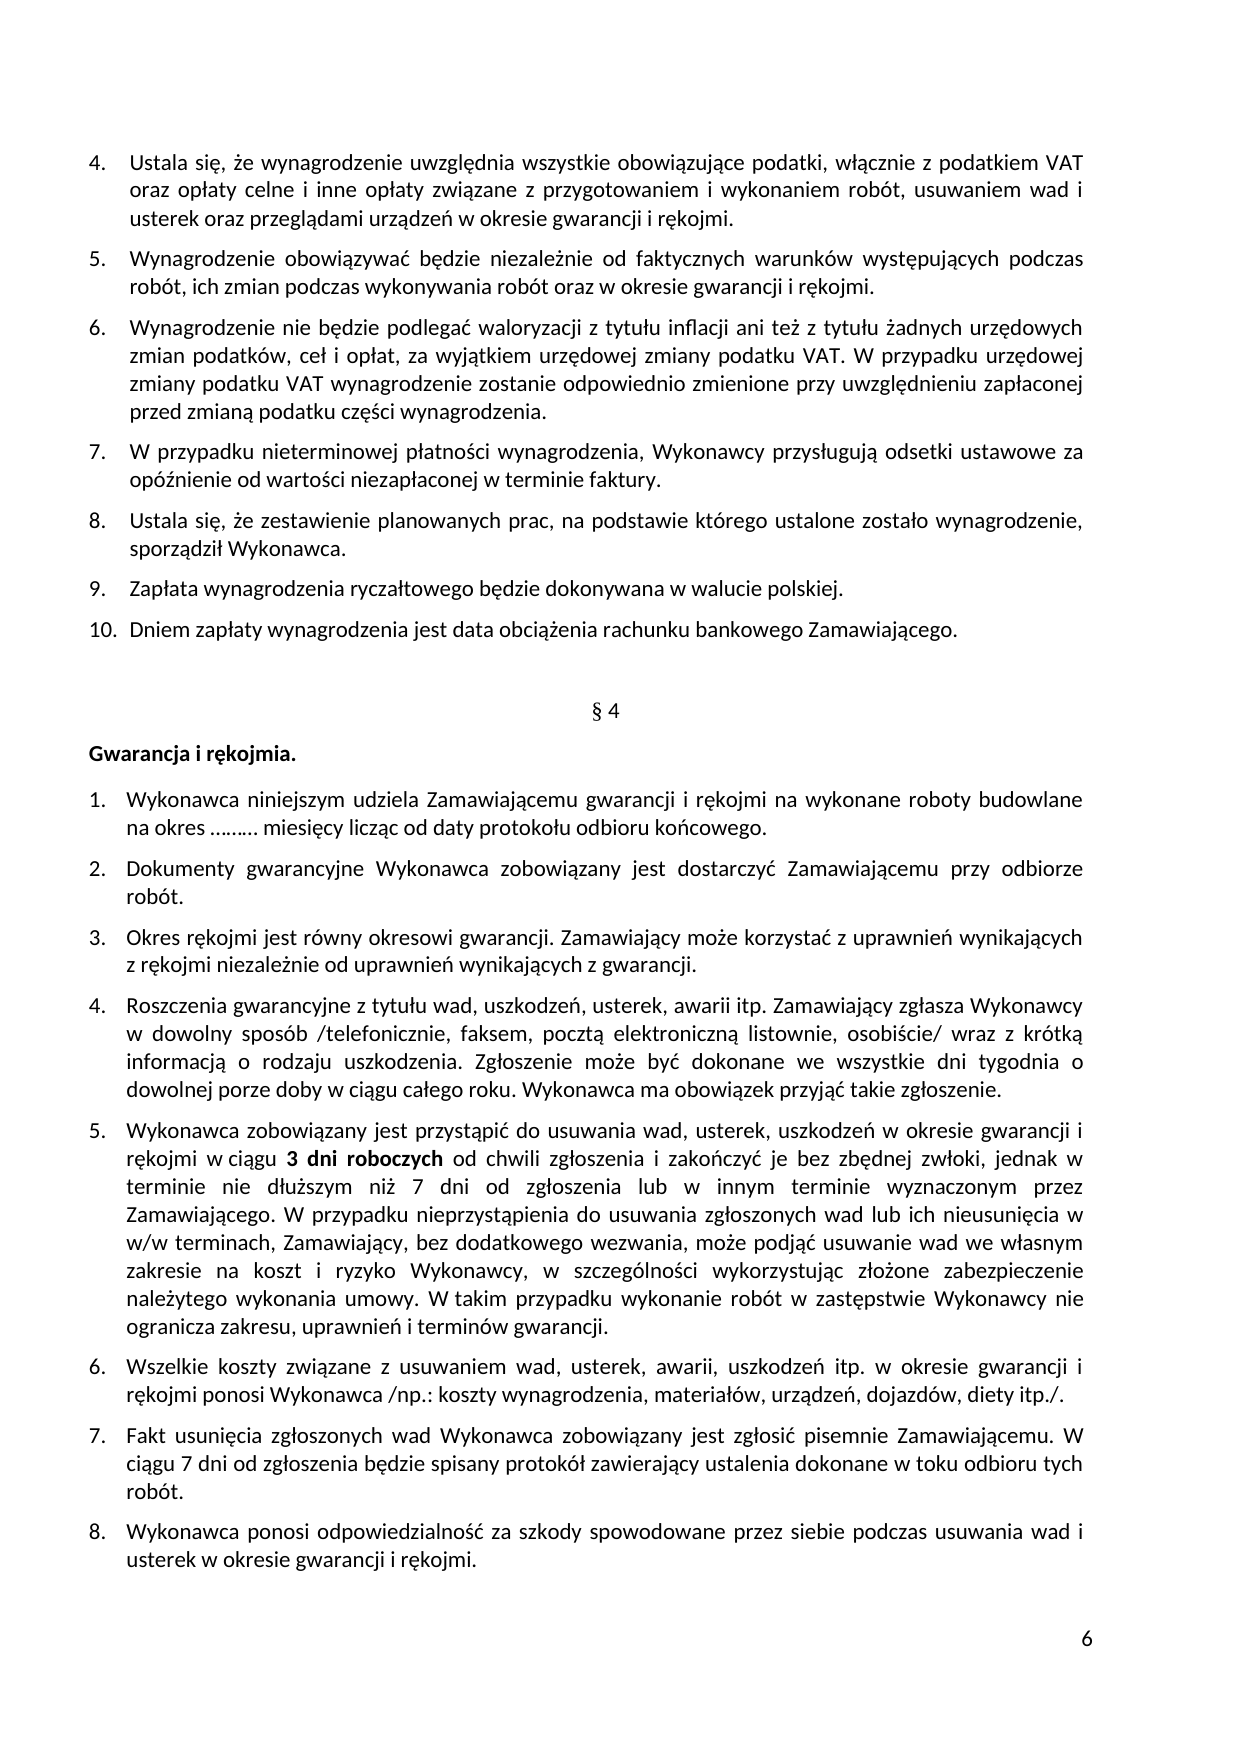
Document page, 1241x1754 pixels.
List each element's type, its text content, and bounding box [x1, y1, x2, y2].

list Wykonawca zobowiązany jest przystąpić do usuwania wad, usterek, uszkodzeń w okresie gwarancji i rękojmi w ciągu 3 dni roboczych od chwili zgłoszenia i zakończyć je bez zbędnej zwłoki, jednak w terminie nie dłuższym niż 7 dni od zgłoszenia lub w innym terminie wyznaczonym przez Zamawiającego. W przypadku nieprzystąpienia do usuwania zgłoszonych wad lub ich nieusunięcia w w/w terminach, Zamawiający, bez dodatkowego wezwania, może podjąć usuwanie wad we własnym zakresie na koszt i ryzyko Wykonawcy, w szczególności wykorzystując złożone zabezpieczenie należytego wykonania umowy. W takim przypadku wykonanie robót w zastępstwie Wykonawcy nie ogranicza zakresu, uprawnień i terminów gwarancji. [89, 1116, 1085, 1340]
text 4 [126, 696, 1085, 724]
list Wynagrodzenie nie będzie podlegać waloryzacji z tytułu inflacji ani też z tytułu żadnych urzędowych zmian podatków, ceł i opłat, za wyjątkiem urzędowej zmiany podatku VAT. W przypadku urzędowej zmiany podatku VAT wynagrodzenie zostanie odpowiednio zmienione przy uwzględnieniu zapłaconej przed zmianą podatku części wynagrodzenia. [89, 313, 1085, 425]
list Dokumenty gwarancyjne Wykonawca zobowiązany jest dostarczyć Zamawiającemu przy odbiorze robót. [89, 854, 1085, 910]
list Wykonawca niniejszym udziela Zamawiającemu gwarancji i rękojmi na wykonane roboty budowlane na okres ……… miesięcy licząc od daty protokołu odbioru końcowego. [89, 786, 1085, 842]
list Ustala się, że wynagrodzenie uwzględnia wszystkie obowiązujące podatki, włącznie z podatkiem VAT oraz opłaty celne i inne opłaty związane z przygotowaniem i wykonaniem robót, usuwaniem wad i usterek oraz przeglądami urządzeń w okresie gwarancji i rękojmi. [89, 148, 1085, 232]
list Ustala się, że zestawienie planowanych prac, na podstawie którego ustalone zostało wynagrodzenie, sporządził Wykonawca. [89, 506, 1085, 562]
list Dniem zapłaty wynagrodzenia jest data obciążenia rachunku bankowego Zamawiającego. [89, 615, 1085, 643]
list Okres rękojmi jest równy okresowi gwarancji. Zamawiający może korzystać z uprawnień wynikających z rękojmi niezależnie od uprawnień wynikających z gwarancji. [89, 923, 1085, 979]
list Wykonawca ponosi odpowiedzialność za szkody spowodowane przez siebie podczas usuwania wad i usterek w okresie gwarancji i rękojmi. [89, 1517, 1085, 1573]
list Fakt usunięcia zgłoszonych wad Wykonawca zobowiązany jest zgłosić pisemnie Zamawiającemu. W ciągu 7 dni od zgłoszenia będzie spisany protokół zawierający ustalenia dokonane w toku odbioru tych robót. [89, 1421, 1085, 1505]
text Gwarancja i rękojmia. [89, 739, 1085, 767]
list W przypadku nieterminowej płatności wynagrodzenia, Wykonawcy przysługują odsetki ustawowe za opóźnienie od wartości niezapłaconej w terminie faktury. [89, 437, 1085, 493]
list Roszczenia gwarancyjne z tytułu wad, uszkodzeń, usterek, awarii itp. Zamawiający zgłasza Wykonawcy w dowolny sposób /telefonicznie, faksem, pocztą elektroniczną listownie, osobiście/ wraz z krótką informacją o rodzaju uszkodzenia. Zgłoszenie może być dokonane we wszystkie dni tygodnia o dowolnej porze doby w ciągu całego roku. Wykonawca ma obowiązek przyjąć takie zgłoszenie. [89, 991, 1085, 1103]
list Zapłata wynagrodzenia ryczałtowego będzie dokonywana w walucie polskiej. [89, 574, 1085, 602]
list Wszelkie koszty związane z usuwaniem wad, usterek, awarii, uszkodzeń itp. w okresie gwarancji i rękojmi ponosi Wykonawca /np.: koszty wynagrodzenia, materiałów, urządzeń, dojazdów, diety itp./. [89, 1352, 1085, 1408]
list Wynagrodzenie obowiązywać będzie niezależnie od faktycznych warunków występujących podczas robót, ich zmian podczas wykonywania robót oraz w okresie gwarancji i rękojmi. [89, 244, 1085, 300]
